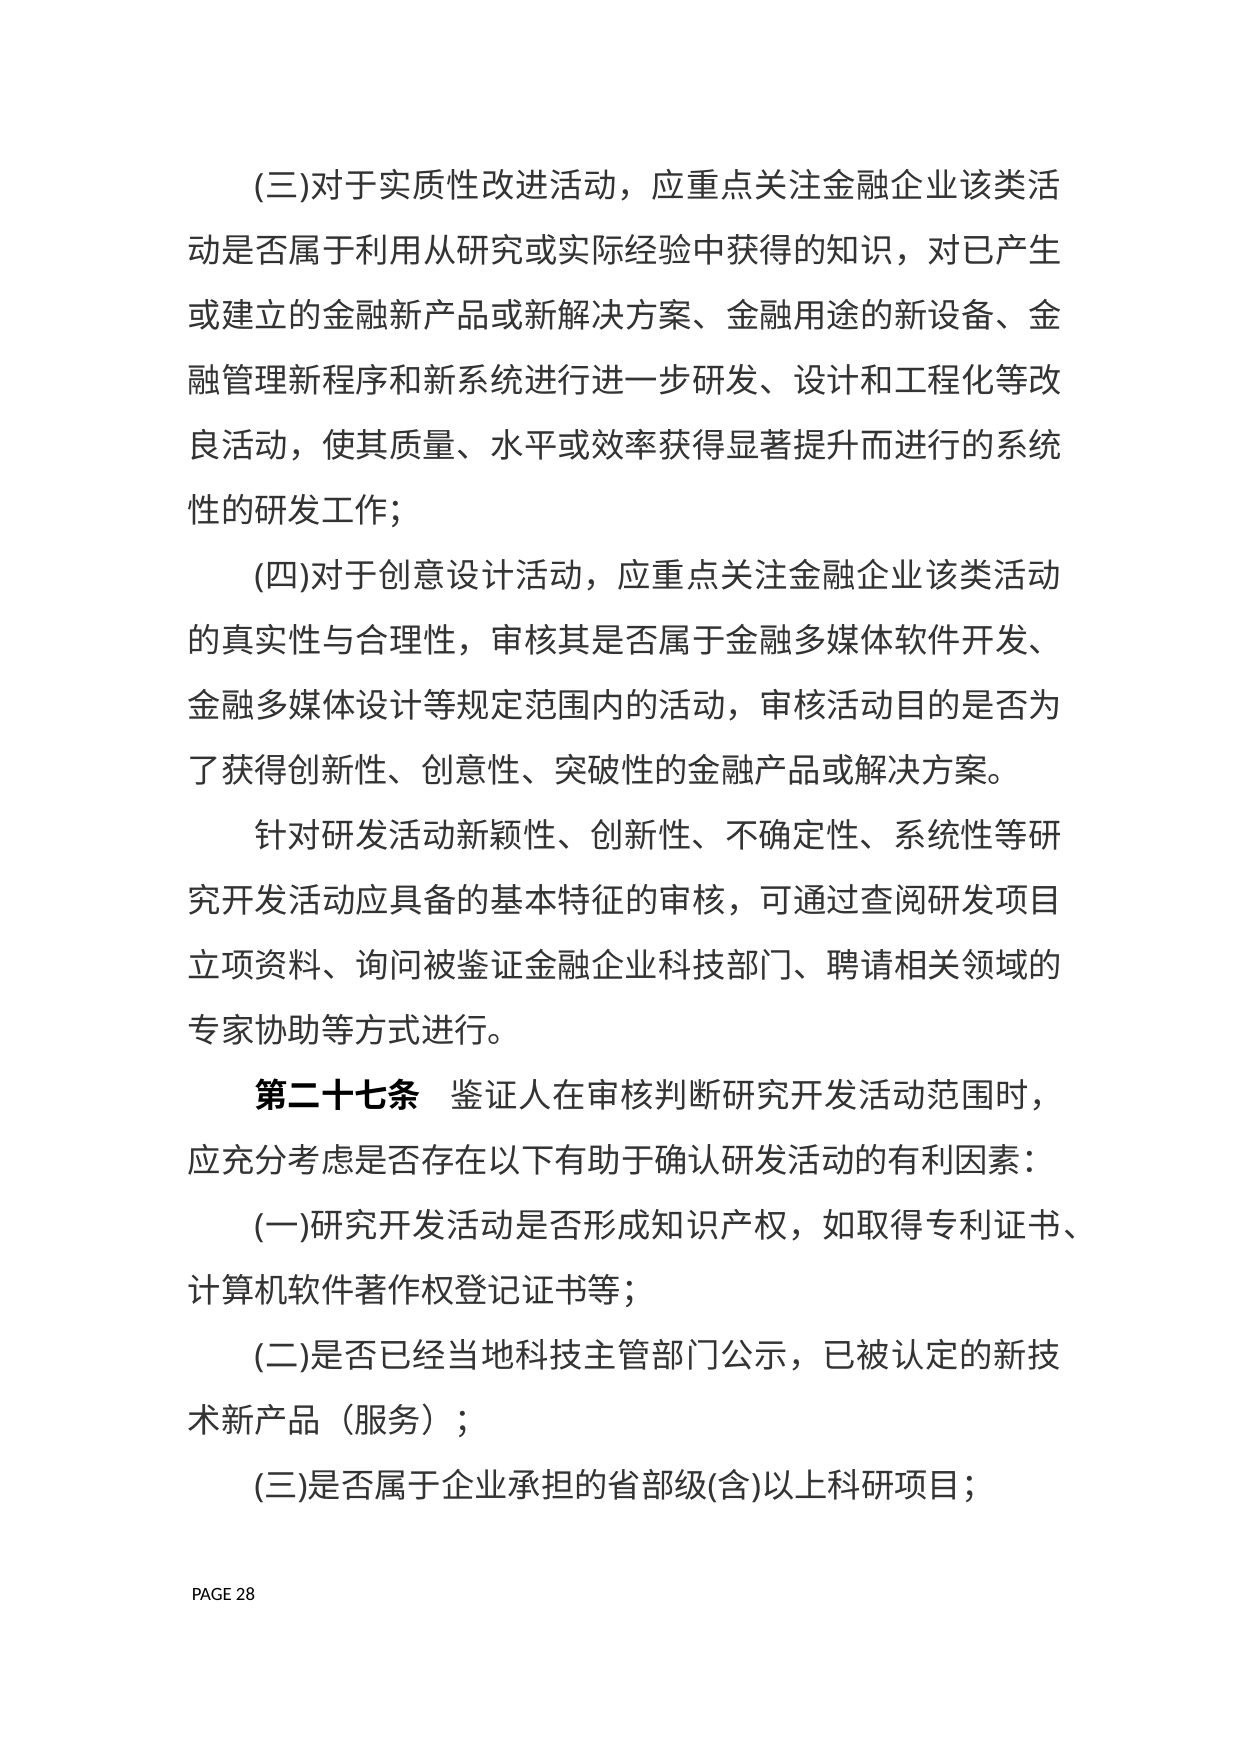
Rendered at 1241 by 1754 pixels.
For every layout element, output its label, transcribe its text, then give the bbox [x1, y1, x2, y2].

text (一)研究开发活动是否形成知识产权，如取得专利证书、计算机软件著作权登记证书等； [187, 1191, 1063, 1321]
text (三)对于实质性改进活动，应重点关注金融企业该类活动是否属于利用从研究或实际经验中获得的知识，对已产生或建立的金融新产品或新解决方案、金融用途的新设备、金融管理新程序和新系统进行进一步研发、设计和工程化等改良活动，使其质量、水平或效率获得显著提升而进行的系统性的研发工作； [187, 151, 1063, 541]
text (二)是否已经当地科技主管部门公示，已被认定的新技术新产品（服务）； [187, 1321, 1063, 1451]
list 鉴证人在审核判断研究开发活动范围时，应充分考虑是否存在以下有助于确认研发活动的有利因素： [187, 1061, 1063, 1191]
text (四)对于创意设计活动，应重点关注金融企业该类活动的真实性与合理性，审核其是否属于金融多媒体软件开发、金融多媒体设计等规定范围内的活动，审核活动目的是否为了获得创新性、创意性、突破性的金融产品或解决方案。 [187, 541, 1063, 801]
text 针对研发活动新颖性、创新性、不确定性、系统性等研究开发活动应具备的基本特征的审核，可通过查阅研发项目立项资料、询问被鉴证金融企业科技部门、聘请相关领域的专家协助等方式进行。 [187, 801, 1063, 1061]
text (三)是否属于企业承担的省部级(含)以上科研项目； [187, 1451, 1063, 1516]
